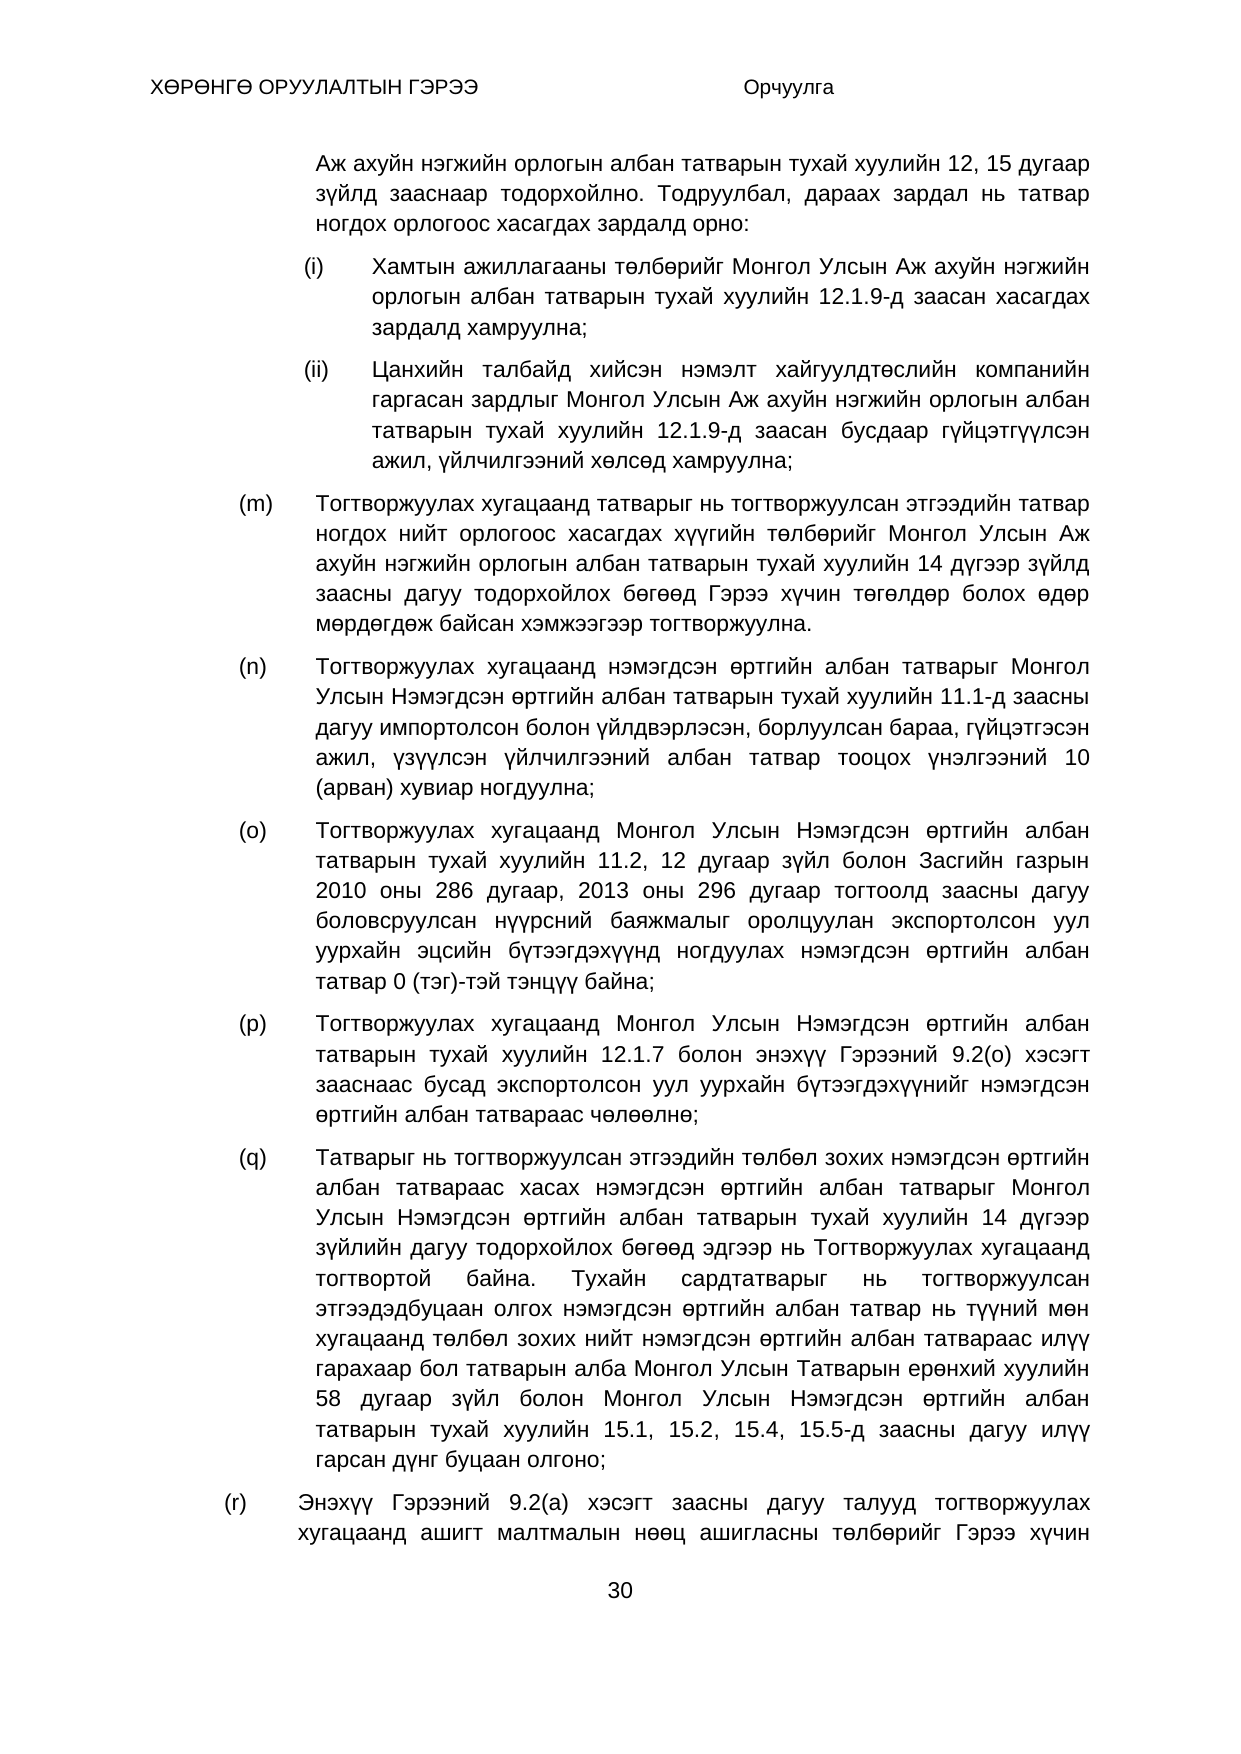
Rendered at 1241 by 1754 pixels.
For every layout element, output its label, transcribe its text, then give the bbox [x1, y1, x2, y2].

subtitle Цанхийн талбайд хийсэн нэмэлт хайгуулдтөслийн компанийн гаргасан зардлыг Монгол Улсын Аж ахуйн нэгжийн орлогын албан татварын тухай хуулийн 12.1.9-д заасан бусдаар гүйцэтгүүлсэн ажил, үйлчилгээний хөлсөд хамруулна; [303, 356, 1090, 473]
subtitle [239, 150, 1090, 237]
subtitle Тогтворжуулах хугацаанд татварыг нь тогтворжуулсан этгээдийн татвар ногдох нийт орлогоос хасагдах хүүгийн төлбөрийг Монгол Улсын Аж ахуйн нэгжийн орлогын албан татварын тухай хуулийн 14 дүгээр зүйлд заасны дагуу тодорхойлох бөгөөд Гэрээ хүчин төгөлдөр болох өдөр мөрдөгдөж байсан хэмжээгээр тогтворжуулна. [239, 489, 1090, 637]
subtitle Хамтын ажиллагааны төлбөрийг Монгол Улсын Аж ахуйн нэгжийн орлогын албан татварын тухай хуулийн 12.1.9-д заасан хасагдах зардалд хамруулна; [303, 253, 1090, 340]
subtitle Тогтворжуулах хугацаанд нэмэгдсэн өртгийн албан татварыг Монгол Улсын Нэмэгдсэн өртгийн албан татварын тухай хуулийн 11.1-д заасны дагуу импортолсон болон үйлдвэрлэсэн, борлуулсан бараа, гүйцэтгэсэн ажил, үзүүлсэн үйлчилгээний албан татвар тооцох үнэлгээний 10 (арван) хувиар ногдуулна; [239, 653, 1090, 800]
subtitle Тогтворжуулах хугацаанд Монгол Улсын Нэмэгдсэн өртгийн албан татварын тухай хуулийн 11.2, 12 дугаар зүйл болон Засгийн газрын 2010 оны 286 дугаар, 2013 оны 296 дугаар тогтоолд заасны дагуу боловсруулсан нүүрсний баяжмалыг оролцуулан экспортолсон уул уурхайн эцсийн бүтээгдэхүүнд ногдуулах нэмэгдсэн өртгийн албан татвар 0 (тэг)-тэй тэнцүү байна; [239, 817, 1090, 994]
subtitle Татварыг нь тогтворжуулсан этгээдийн төлбөл зохих нэмэгдсэн өртгийн албан татвараас хасах нэмэгдсэн өртгийн албан татварыг Монгол Улсын Нэмэгдсэн өртгийн албан татварын тухай хуулийн 14 дүгээр зүйлийн дагуу тодорхойлох бөгөөд эдгээр нь Тогтворжуулах хугацаанд тогтвортой байна. Тухайн сардтатварыг нь тогтворжуулсан этгээдэдбуцаан олгох нэмэгдсэн өртгийн албан татвар нь түүний мөн хугацаанд төлбөл зохих нийт нэмэгдсэн өртгийн албан татвараас илүү гарахаар бол татварын алба Монгол Улсын Татварын ерөнхий хуулийн 58 дугаар зүйл болон Монгол Улсын Нэмэгдсэн өртгийн албан татварын тухай хуулийн 15.1, 15.2, 15.4, 15.5-д заасны дагуу илүү гарсан дүнг буцаан олгоно; [239, 1144, 1090, 1472]
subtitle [224, 1488, 1090, 1545]
